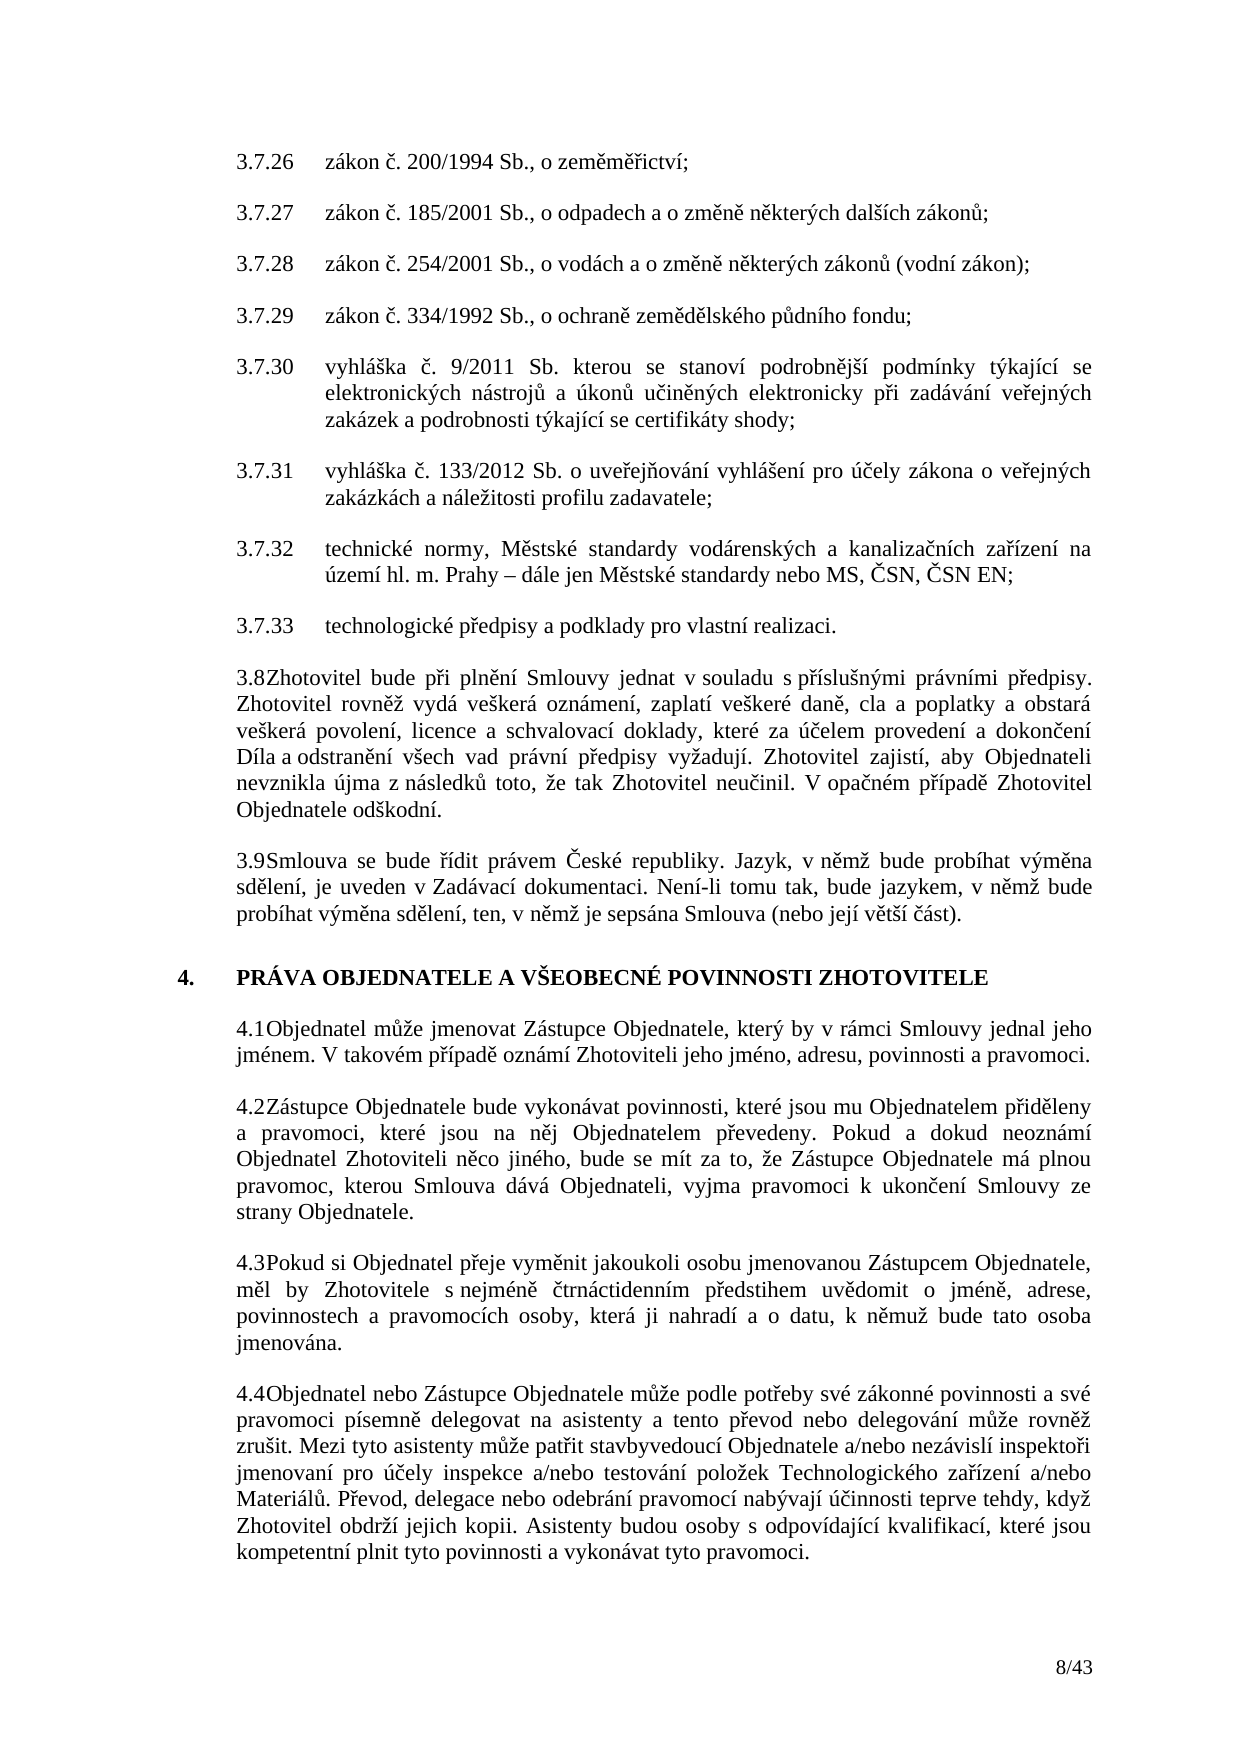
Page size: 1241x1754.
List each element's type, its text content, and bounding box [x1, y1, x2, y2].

text Zhotovitel bude při plnění Smlouvy jednat v souladu s příslušnými právními předpisy. Zhotovitel rovněž vydá veškerá oznámení, zaplatí veškeré daně, cla a poplatky a obstará veškerá povolení, licence a schvalovací doklady, které za účelem provedení a dokončení Díla a odstranění všech vad právní předpisy vyžadují. Zhotovitel zajistí, aby Objednateli nevznikla újma z následků toto, že tak Zhotovitel neučinil. V opačném případě Zhotovitel Objednatele odškodní. [236, 664, 1092, 822]
text Práva Objednatele a všeobecné povinnosti Zhotovitele [177, 964, 1092, 990]
text vyhláška č. 9/2011 Sb. kterou se stanoví podrobnější podmínky týkající se elektronických nástrojů a úkonů učiněných elektronicky při zadávání veřejných zakázek a podrobnosti týkající se certifikáty shody; [236, 353, 1092, 432]
text Zástupce Objednatele bude vykonávat povinnosti, které jsou mu Objednatelem přiděleny a pravomoci, které jsou na něj Objednatelem převedeny. Pokud a dokud neoznámí Objednatel Zhotoviteli něco jiného, bude se mít za to, že Zástupce Objednatele má plnou pravomoc, kterou Smlouva dává Objednateli, vyjma pravomoci k ukončení Smlouvy ze strany Objednatele. [236, 1093, 1092, 1224]
text zákon č. 185/2001 Sb., o odpadech a o změně některých dalších zákonů; [236, 199, 1092, 225]
text Objednatel nebo Zástupce Objednatele může podle potřeby své zákonné povinnosti a své pravomoci písemně delegovat na asistenty a tento převod nebo delegování může rovněž zrušit. Mezi tyto asistenty může patřit stavbyvedoucí Objednatele a/nebo nezávislí inspektoři jmenovaní pro účely inspekce a/nebo testování položek Technologického zařízení a/nebo Materiálů. Převod, delegace nebo odebrání pravomocí nabývají účinnosti teprve tehdy, když Zhotovitel obdrží jejich kopii. Asistenty budou osoby s odpovídající kvalifikací, které jsou kompetentní plnit tyto povinnosti a vykonávat tyto pravomoci. [236, 1380, 1092, 1564]
text zákon č. 334/1992 Sb., o ochraně zemědělského půdního fondu; [236, 302, 1092, 328]
text zákon č. 254/2001 Sb., o vodách a o změně některých zákonů (vodní zákon); [236, 250, 1092, 277]
text Pokud si Objednatel přeje vyměnit jakoukoli osobu jmenovanou Zástupcem Objednatele, měl by Zhotovitele s nejméně čtrnáctidenním předstihem uvědomit o jméně, adrese, povinnostech a pravomocích osoby, která ji nahradí a o datu, k němuž bude tato osoba jmenována. [236, 1249, 1092, 1355]
text technologické předpisy a podklady pro vlastní realizaci. [236, 613, 1092, 639]
text zákon č. 200/1994 Sb., o zeměměřictví; [236, 148, 1092, 174]
text technické normy, Městské standardy vodárenských a kanalizačních zařízení na území hl. m. Prahy – dále jen Městské standardy nebo MS, ČSN, ČSN EN; [236, 535, 1092, 588]
text Objednatel může jmenovat Zástupce Objednatele, který by v rámci Smlouvy jednal jeho jménem. V takovém případě oznámí Zhotoviteli jeho jméno, adresu, povinnosti a pravomoci. [236, 1015, 1092, 1068]
text Smlouva se bude řídit právem České republiky. Jazyk, v němž bude probíhat výměna sdělení, je uveden v Zadávací dokumentaci. Není-li tomu tak, bude jazykem, v němž bude probíhat výměna sdělení, ten, v němž je sepsána Smlouva (nebo její větší část). [236, 847, 1092, 926]
text vyhláška č. 133/2012 Sb. o uveřejňování vyhlášení pro účely zákona o veřejných zakázkách a náležitosti profilu zadavatele; [236, 457, 1092, 510]
